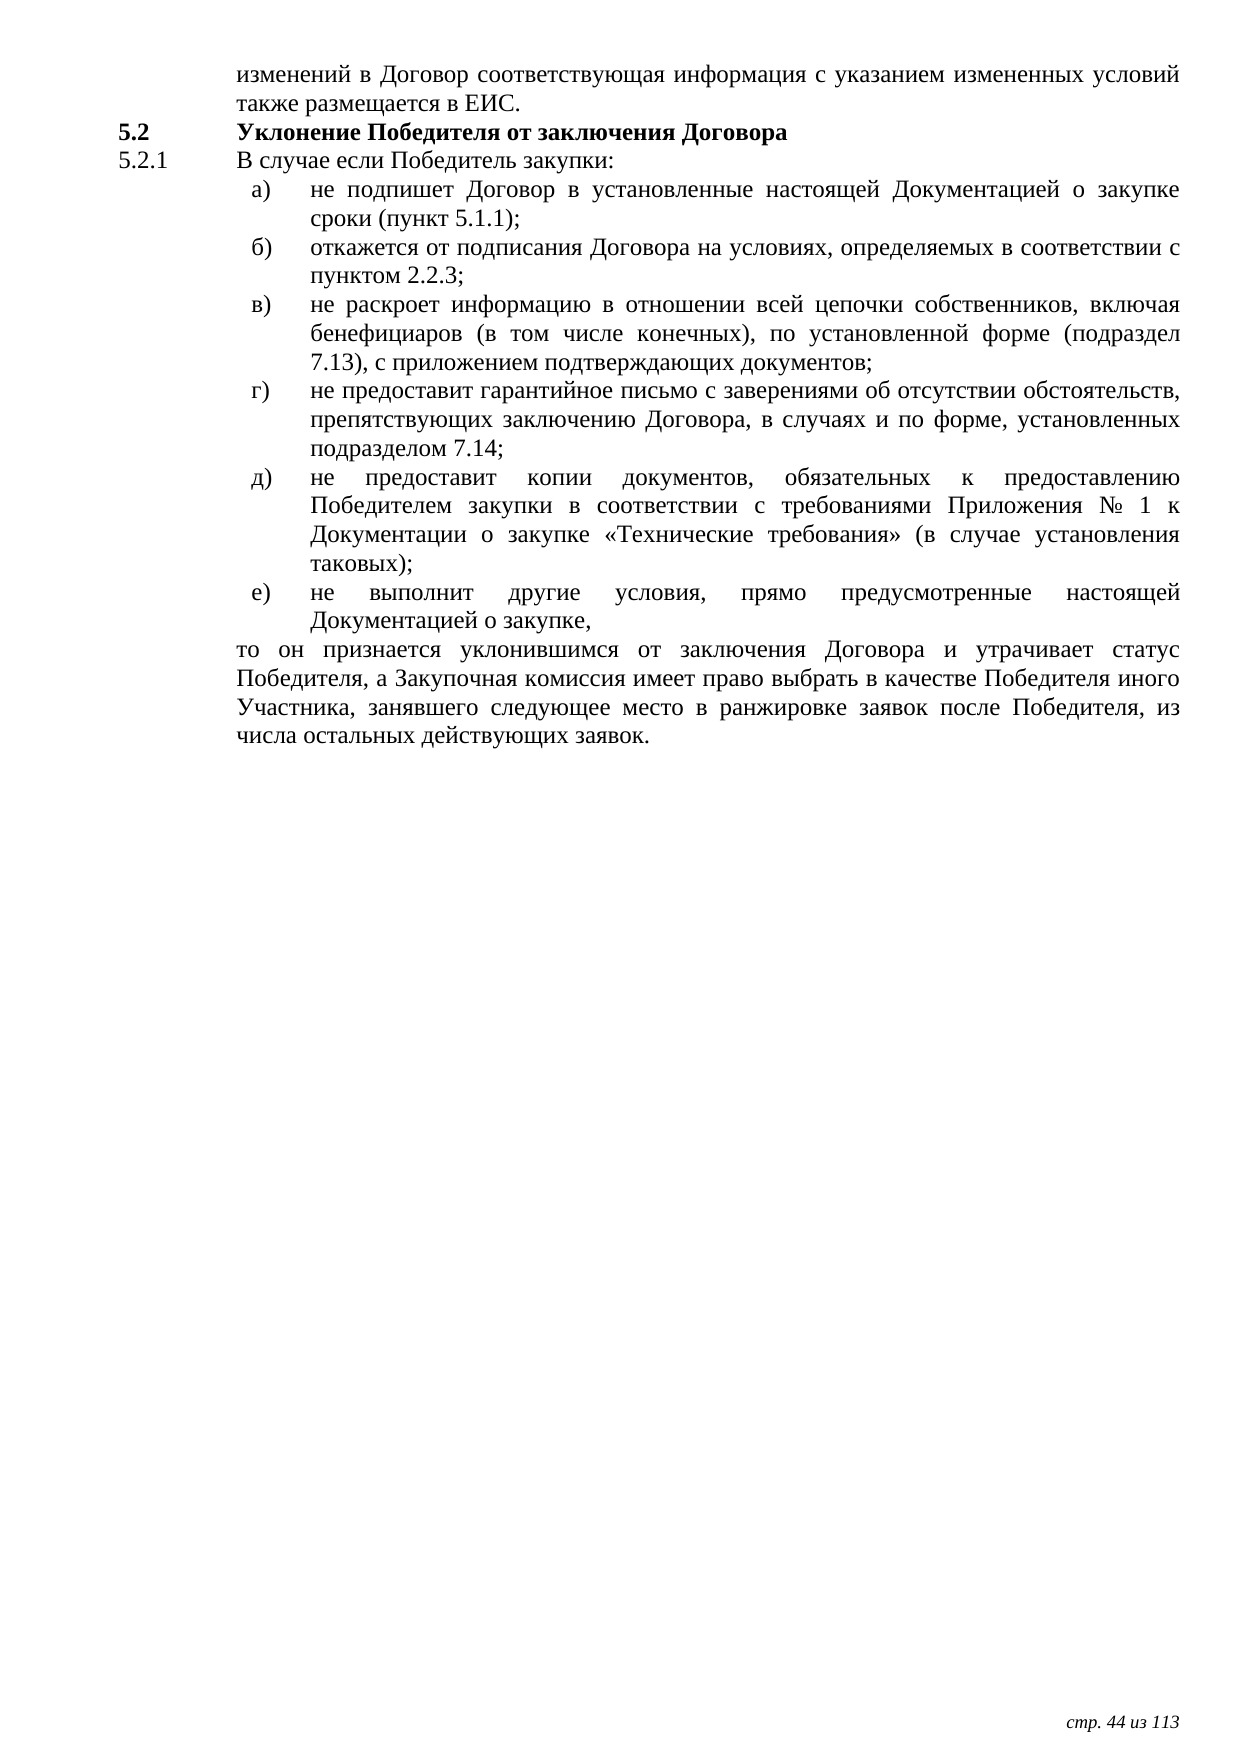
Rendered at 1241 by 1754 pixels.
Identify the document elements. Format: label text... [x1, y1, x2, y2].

text не раскроет информацию в отношении всей цепочки собственников, включая бенефициаров (в том числе конечных), по установленной форме (подраздел 7.13), с приложением подтверждающих документов; [251, 289, 1181, 375]
text то он признается уклонившимся от заключения Договора и утрачивает статус Победителя, а Закупочная комиссия имеет право выбрать в качестве Победителя иного Участника, занявшего следующее место в ранжировке заявок после Победителя, из числа остальных действующих заявок. [236, 634, 1181, 749]
text не предоставит копии документов, обязательных к предоставлению Победителем закупки в соответствии с требованиями Приложения № 1 к Документации о закупке «Технические требования» (в случае установления таковых); [251, 462, 1181, 577]
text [118, 59, 1181, 117]
subtitle Уклонение Победителя от заключения Договора [118, 117, 1181, 145]
text не подпишет Договор в установленные настоящей Документацией о закупке сроки (пункт 5.1.1); [251, 174, 1181, 232]
text В случае если Победитель закупки: [118, 145, 1181, 174]
text не выполнит другие условия, прямо предусмотренные настоящей Документацией о закупке, [251, 577, 1181, 634]
text не предоставит гарантийное письмо с заверениями об отсутствии обстоятельств, препятствующих заключению Договора, в случаях и по форме, установленных подразделом 7.14; [251, 375, 1181, 462]
text откажется от подписания Договора на условиях, определяемых в соответствии с пунктом 2.2.3; [251, 232, 1181, 289]
